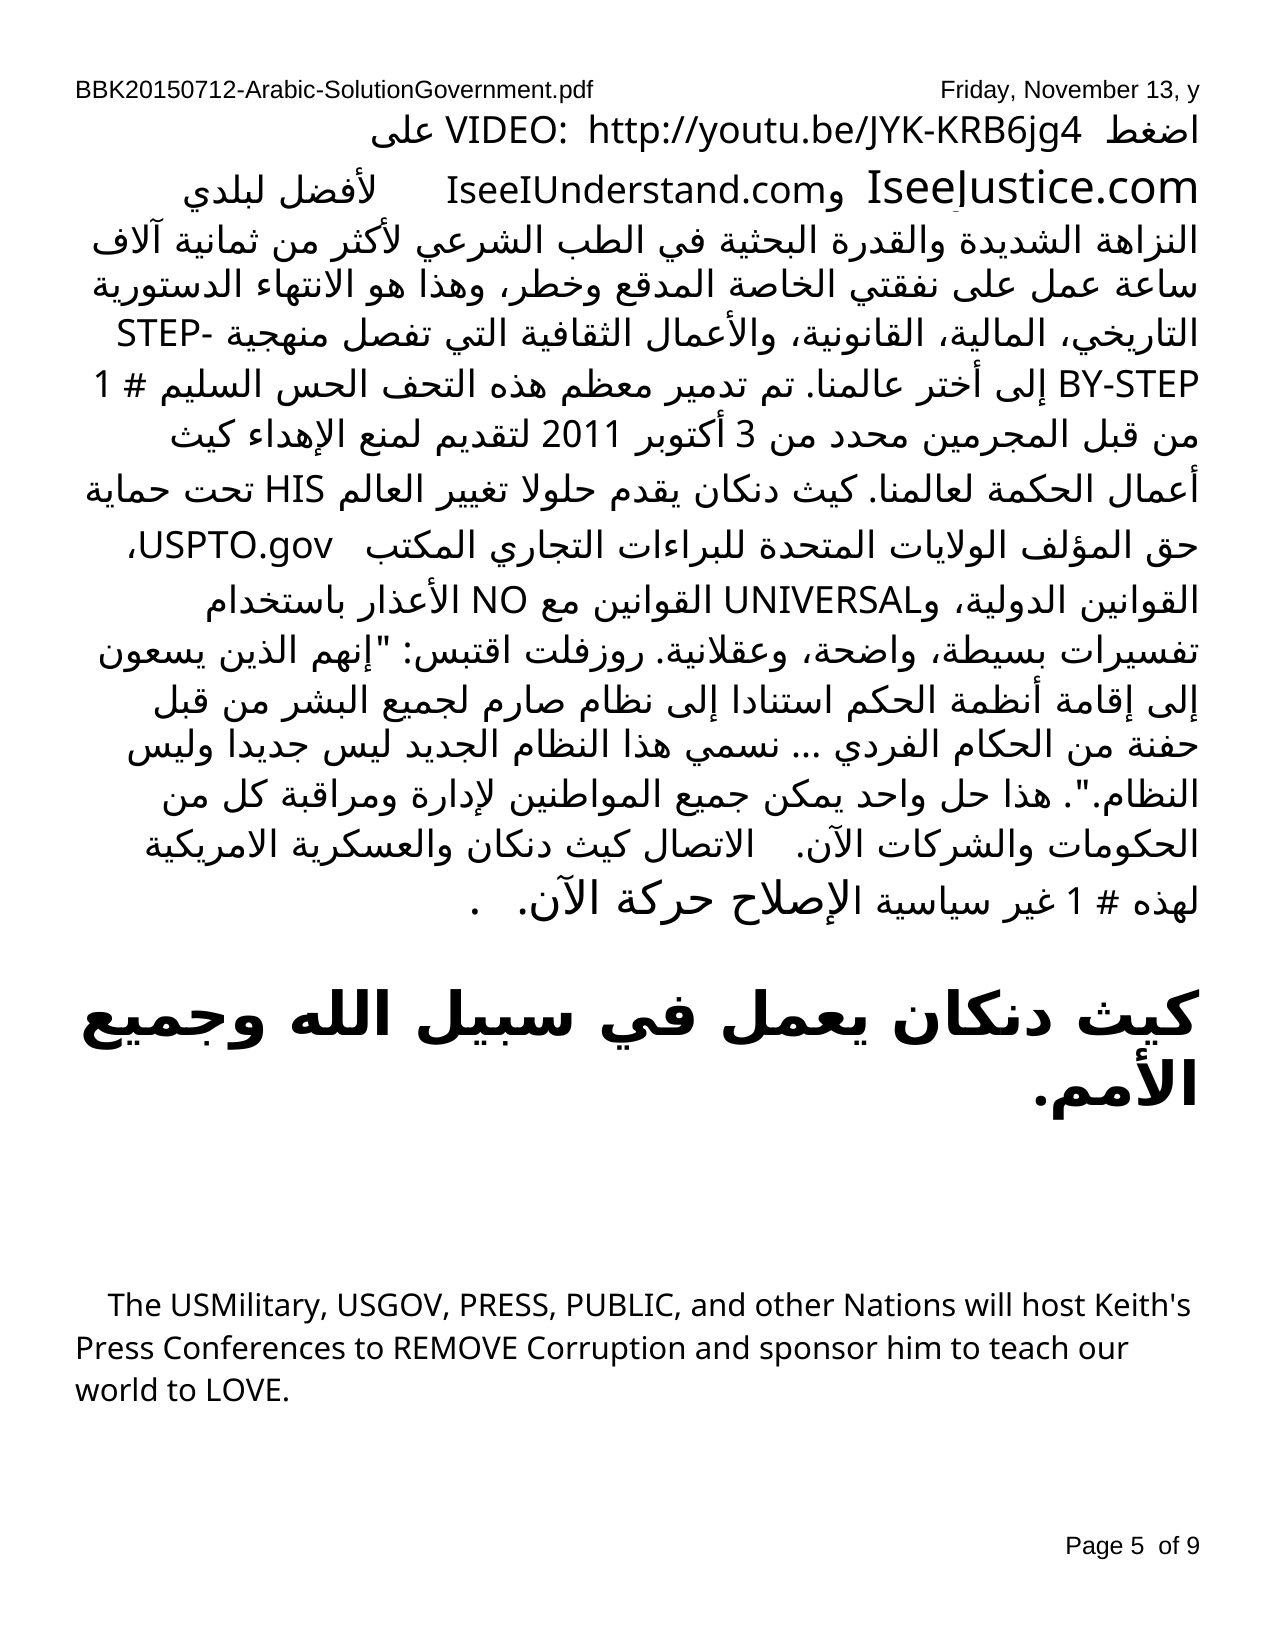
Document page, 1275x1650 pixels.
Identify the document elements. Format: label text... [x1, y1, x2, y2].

text كيث دنكان يعمل في سبيل الله وجميع الأمم. [75, 979, 1200, 1130]
text اضغط VIDEO: http://youtu.be/JYK-KRB6jg4 على IseeJustice.com وIseeIUnderstand.com لأفضل لبلدي النزاهة الشديدة والقدرة البحثية في الطب الشرعي لأكثر من ثمانية آلاف ساعة عمل على نفقتي الخاصة المدقع وخطر، وهذا هو الانتهاء الدستورية التاريخي، المالية، القانونية، والأعمال الثقافية التي تفصل منهجية STEP-BY-STEP إلى أختر عالمنا. تم تدمير معظم هذه التحف الحس السليم # 1 من قبل المجرمين محدد من 3 أكتوبر 2011 لتقديم لمنع الإهداء كيث أعمال الحكمة لعالمنا. كيث دنكان يقدم حلولا تغيير العالم HIS تحت حماية حق المؤلف الولايات المتحدة للبراءات التجاري المكتب USPTO.gov، القوانين الدولية، وUNIVERSAL القوانين مع NO الأعذار باستخدام تفسيرات بسيطة، واضحة، وعقلانية. روزفلت اقتبس: "إنهم الذين يسعون إلى إقامة أنظمة الحكم استنادا إلى نظام صارم لجميع البشر من قبل حفنة من الحكام الفردي ... نسمي هذا النظام الجديد ليس جديدا وليس النظام.". هذا حل واحد يمكن جميع المواطنين لإدارة ومراقبة كل من الحكومات والشركات الآن. الاتصال كيث دنكان والعسكرية الامريكية لهذه # 1 غير سياسية الإصلاح حركة الآن. . [75, 104, 1200, 933]
text The USMilitary, USGOV, PRESS, PUBLIC, and other Nations will host Keith's Press Conferences to REMOVE Corruption and sponsor him to teach our world to LOVE. [75, 1283, 1200, 1411]
